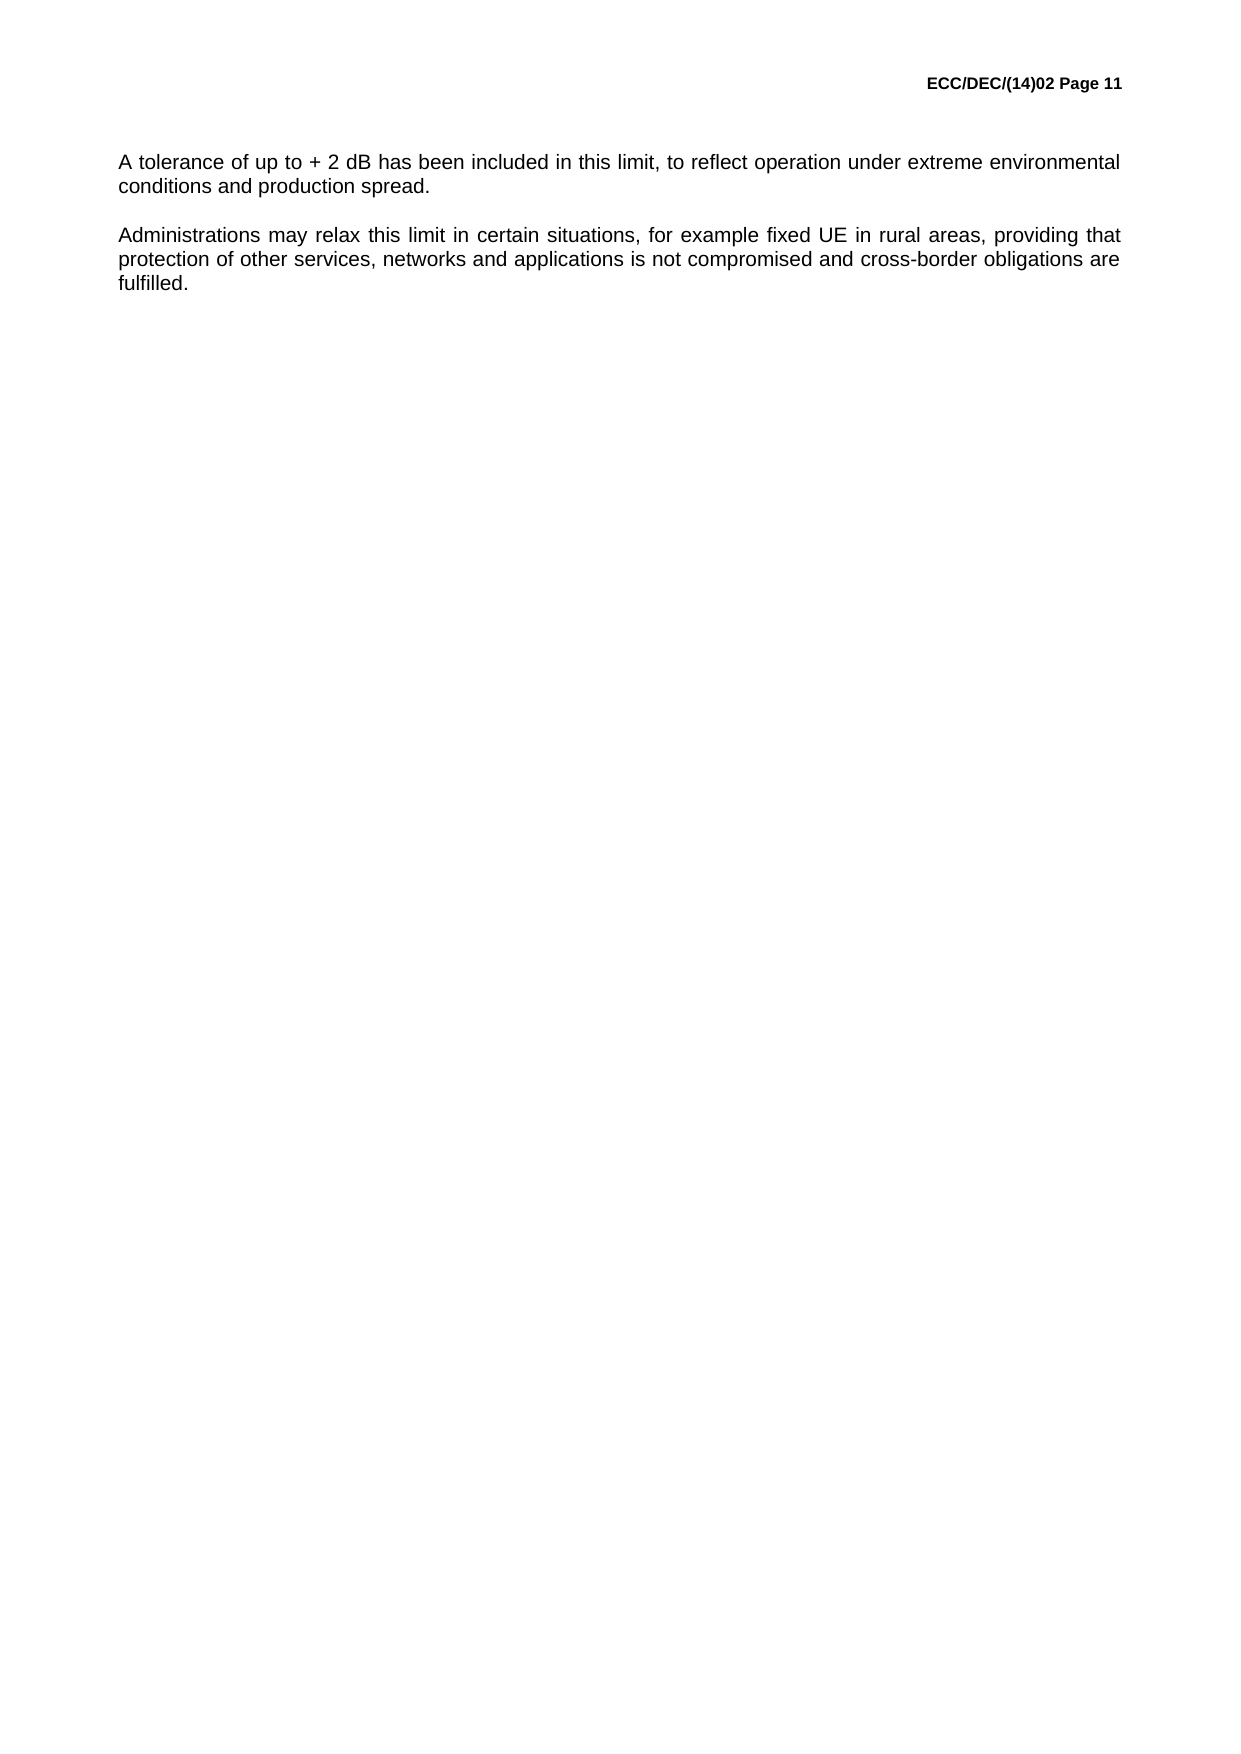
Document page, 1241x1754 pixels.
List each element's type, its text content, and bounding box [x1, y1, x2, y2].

text Administrations may relax this limit in certain situations, for example fixed UE in rural areas, providing that protection of other services, networks and applications is not compromised and cross-border obligations are fulfilled. [118, 223, 1122, 295]
text A tolerance of up to + 2 dB has been included in this limit, to reflect operation under extreme environmental conditions and production spread. [118, 150, 1122, 198]
